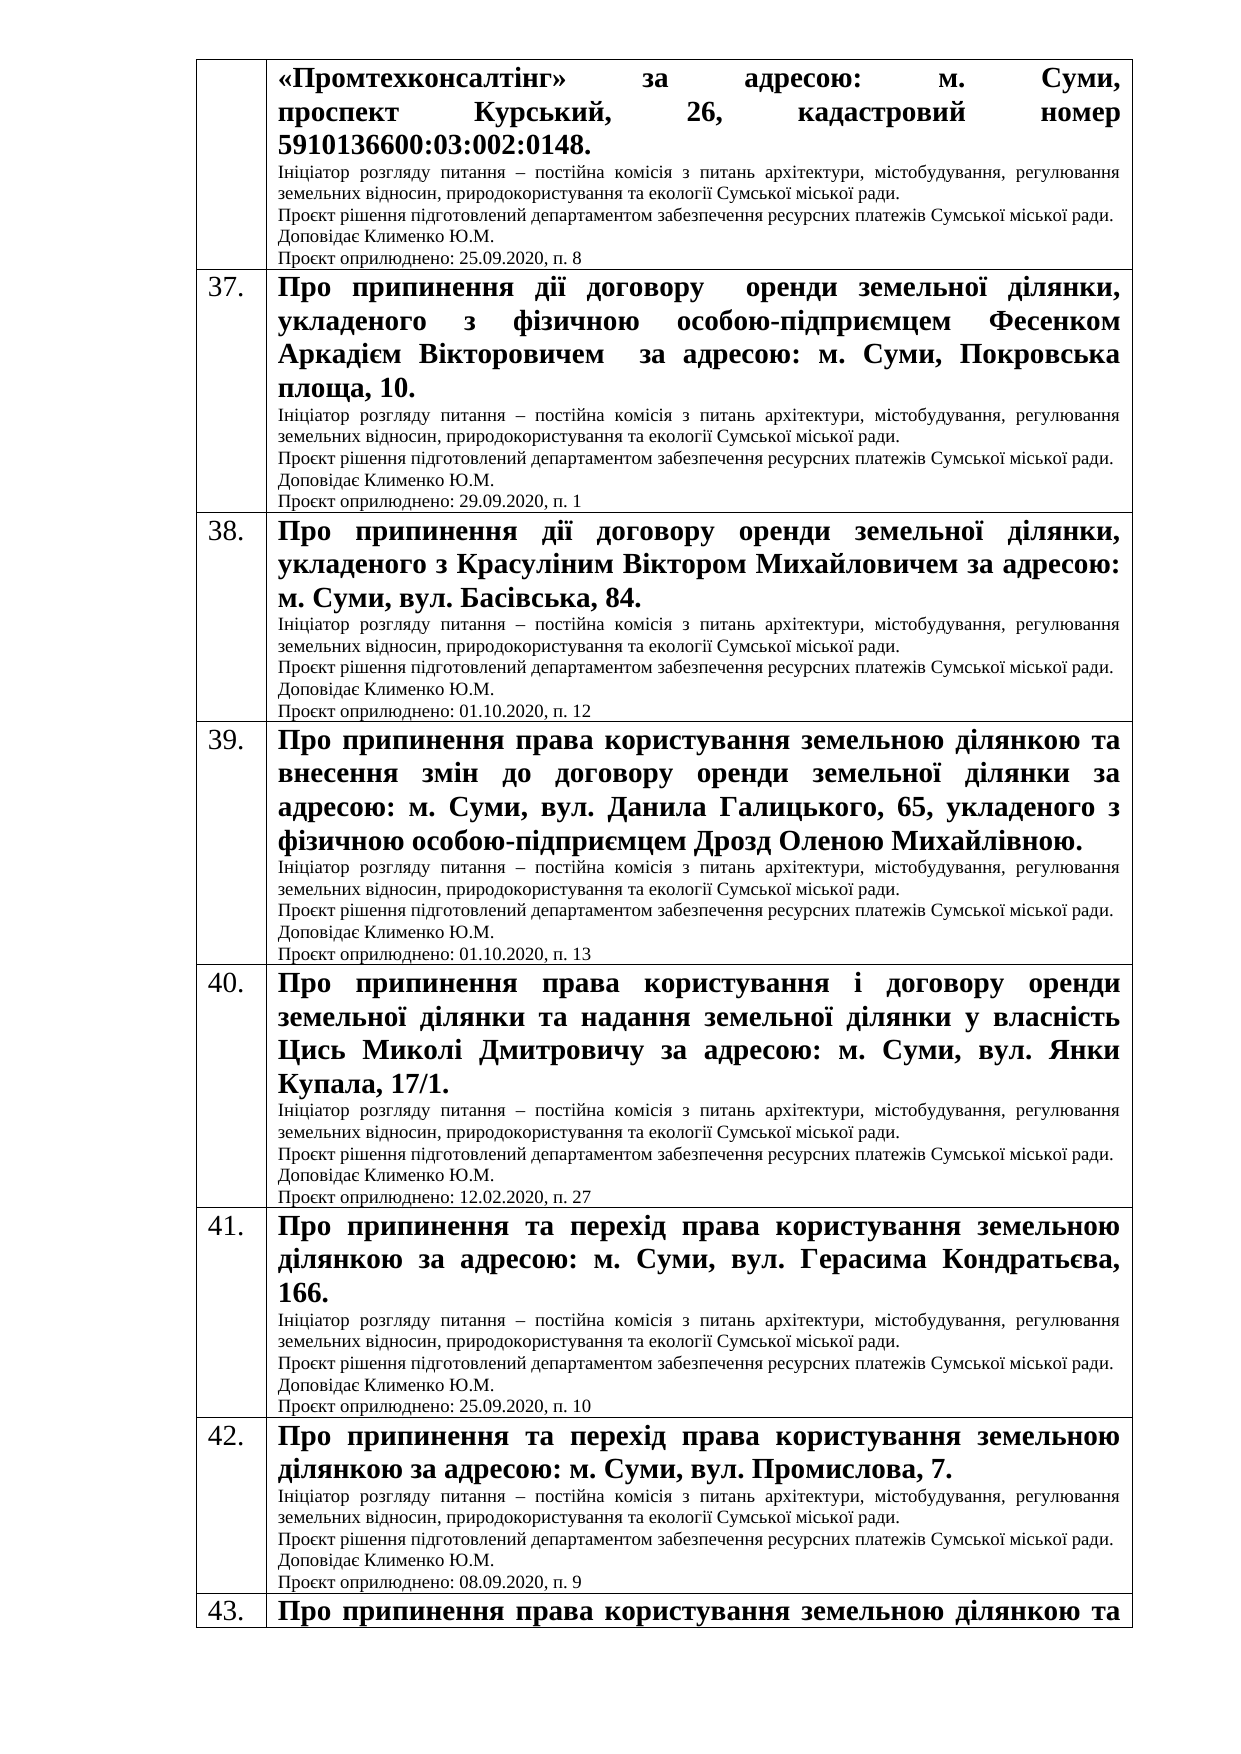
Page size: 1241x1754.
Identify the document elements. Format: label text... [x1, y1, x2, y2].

table_cell [197, 270, 266, 512]
table_cell [197, 722, 266, 964]
table_cell Про припинення та перехід права користування земельною ділянкою за адресою: м. Суми, вул. Промислова, 7. Ініціатор розгляду питання – постійна комісія з питань архітектури, містобудування, регулювання земельних відносин, природокористування та екології Сумської міської ради. Проєкт рішення підготовлений департаментом забезпечення ресурсних платежів Сумської міської ради. Доповідає Клименко Ю.М. Проєкт оприлюднено: 08.09.2020, п. 9 [267, 1418, 1132, 1592]
table_cell [197, 965, 266, 1207]
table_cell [267, 60, 1132, 268]
table_cell [197, 513, 266, 721]
table_cell Про припинення права користування земельною ділянкою та внесення змін до договору оренди земельної ділянки за адресою: м. Суми, вул. Данила Галицького, 65, укладеного з фізичною особою-підприємцем Дрозд Оленою Михайлівною. Ініціатор розгляду питання – постійна комісія з питань архітектури, містобудування, регулювання земельних відносин, природокористування та екології Сумської міської ради. Проєкт рішення підготовлений департаментом забезпечення ресурсних платежів Сумської міської ради. Доповідає Клименко Ю.М. Проєкт оприлюднено: 01.10.2020, п. 13 [267, 722, 1132, 964]
table_cell Про припинення права користування і договору оренди земельної ділянки та надання земельної ділянки у власність Цись Миколі Дмитровичу за адресою: м. Суми, вул. Янки Купала, 17/1. Ініціатор розгляду питання – постійна комісія з питань архітектури, містобудування, регулювання земельних відносин, природокористування та екології Сумської міської ради. Проєкт рішення підготовлений департаментом забезпечення ресурсних платежів Сумської міської ради. Доповідає Клименко Ю.М. Проєкт оприлюднено: 12.02.2020, п. 27 [267, 965, 1132, 1207]
table_cell [197, 1418, 266, 1592]
table_cell [197, 1208, 266, 1417]
table_cell Про припинення дії договору оренди земельної ділянки, укладеного з фізичною особою-підприємцем Фесенком Аркадієм Вікторовичем за адресою: м. Суми, Покровська площа, 10. Ініціатор розгляду питання – постійна комісія з питань архітектури, містобудування, регулювання земельних відносин, природокористування та екології Сумської міської ради. Проєкт рішення підготовлений департаментом забезпечення ресурсних платежів Сумської міської ради. Доповідає Клименко Ю.М. Проєкт оприлюднено: 29.09.2020, п. 1 [267, 270, 1132, 512]
table_cell [197, 60, 266, 268]
table_cell Про припинення дії договору оренди земельної ділянки, укладеного з Красуліним Віктором Михайловичем за адресою: м. Суми, вул. Басівська, 84. Ініціатор розгляду питання – постійна комісія з питань архітектури, містобудування, регулювання земельних відносин, природокористування та екології Сумської міської ради. Проєкт рішення підготовлений департаментом забезпечення ресурсних платежів Сумської міської ради. Доповідає Клименко Ю.М. Проєкт оприлюднено: 01.10.2020, п. 12 [267, 513, 1132, 721]
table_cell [267, 1594, 1132, 1627]
table_cell [197, 1594, 266, 1627]
table_cell Про припинення та перехід права користування земельною ділянкою за адресою: м. Суми, вул. Герасима Кондратьєва, 166. Ініціатор розгляду питання – постійна комісія з питань архітектури, містобудування, регулювання земельних відносин, природокористування та екології Сумської міської ради. Проєкт рішення підготовлений департаментом забезпечення ресурсних платежів Сумської міської ради. Доповідає Клименко Ю.М. Проєкт оприлюднено: 25.09.2020, п. 10 [267, 1208, 1132, 1417]
